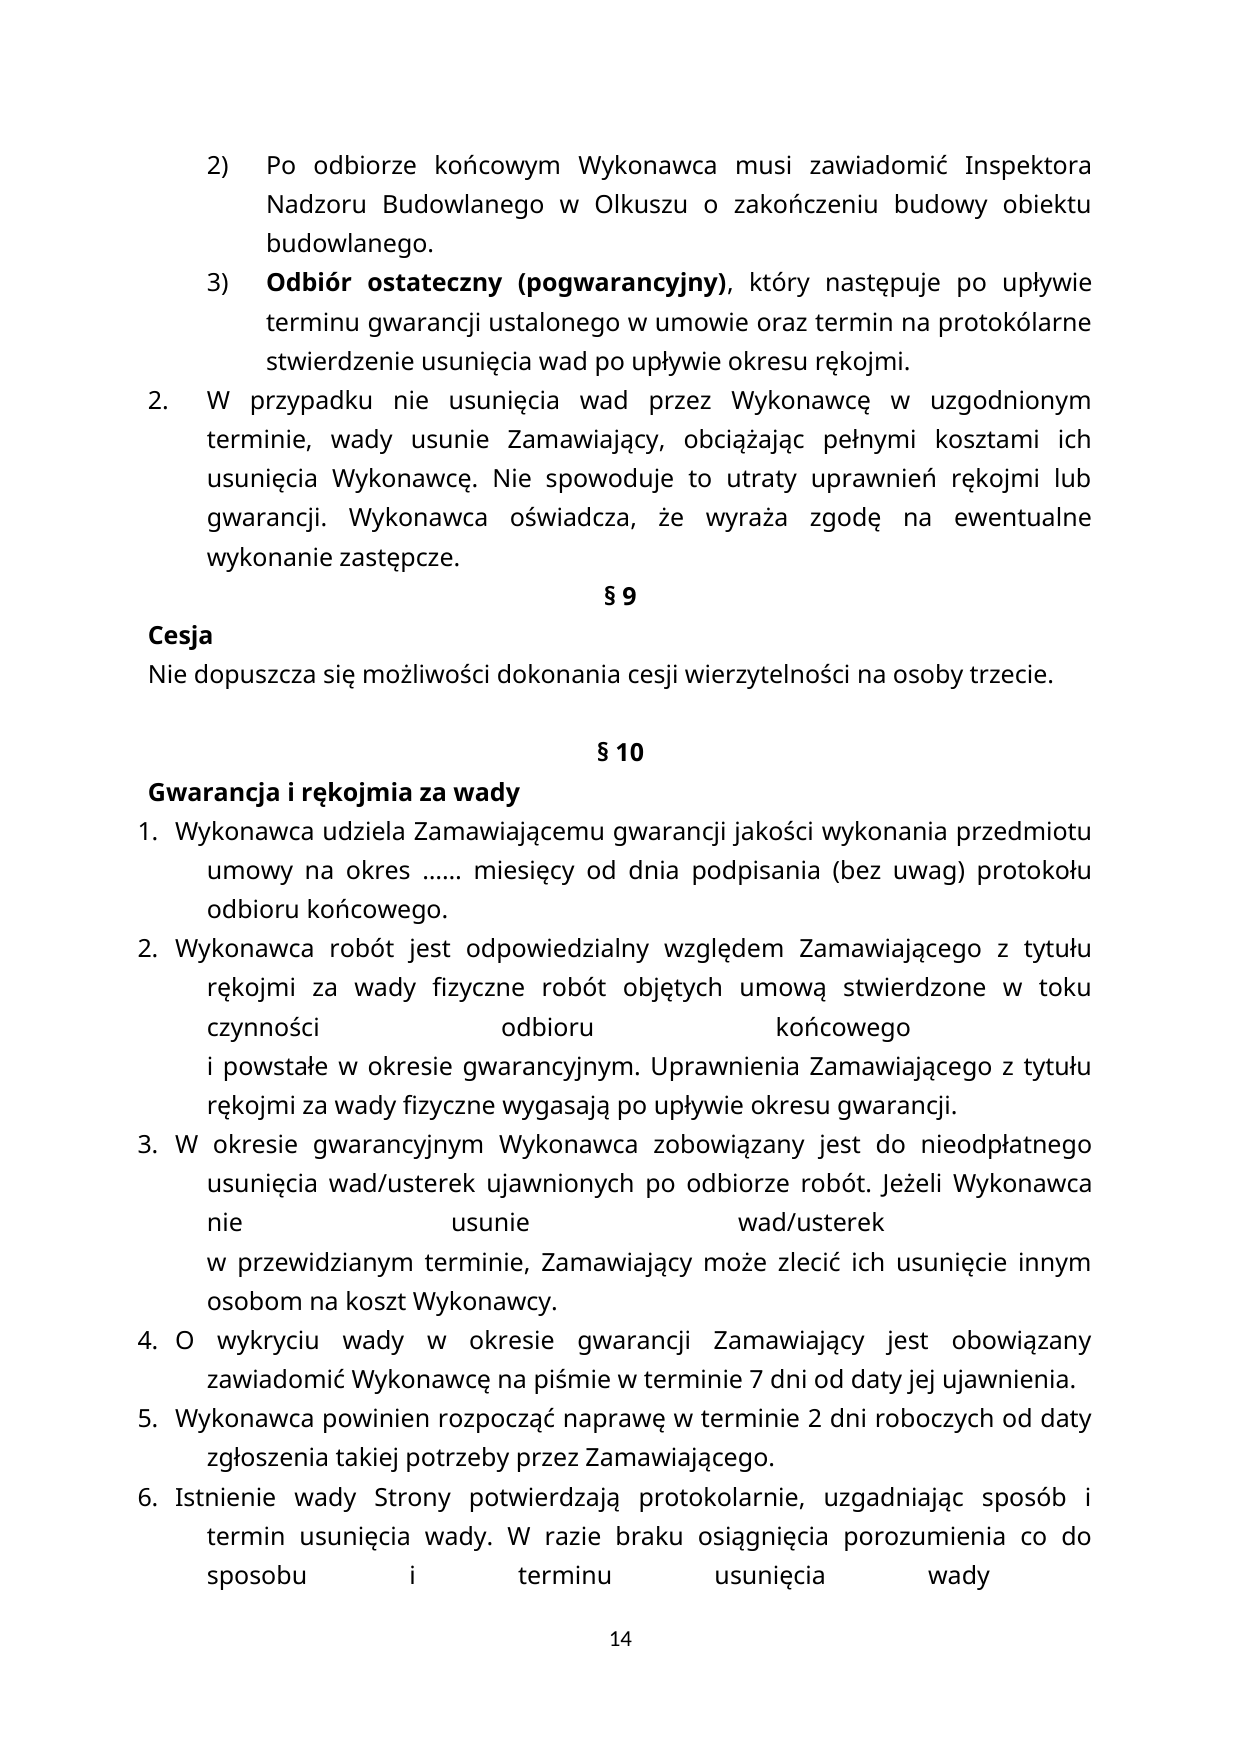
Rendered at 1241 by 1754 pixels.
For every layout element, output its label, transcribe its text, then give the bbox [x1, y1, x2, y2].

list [137, 1479, 1093, 1592]
text § 10 [148, 735, 1093, 769]
list Odbiór ostateczny (pogwarancyjny), który następuje po upływie terminu gwarancji ustalonego w umowie oraz termin na protokólarne stwierdzenie usunięcia wad po upływie okresu rękojmi. [207, 265, 1093, 377]
text § 9 [148, 578, 1093, 612]
list Wykonawca robót jest odpowiedzialny względem Zamawiającego z tytułu rękojmi za wady fizyczne robót objętych umową stwierdzone w toku czynności odbioru końcowego i powstałe w okresie gwarancyjnym. Uprawnienia Zamawiającego z tytułu rękojmi za wady fizyczne wygasają po upływie okresu gwarancji. [137, 931, 1093, 1122]
list Po odbiorze końcowym Wykonawca musi zawiadomić Inspektora Nadzoru Budowlanego w Olkuszu o zakończeniu budowy obiektu budowlanego. [207, 148, 1093, 260]
text Cesja [148, 618, 1093, 652]
list Wykonawca powinien rozpocząć naprawę w terminie 2 dni roboczych od daty zgłoszenia takiej potrzeby przez Zamawiającego. [137, 1401, 1093, 1474]
list O wykryciu wady w okresie gwarancji Zamawiający jest obowiązany zawiadomić Wykonawcę na piśmie w terminie 7 dni od daty jej ujawnienia. [137, 1323, 1093, 1396]
text Gwarancja i rękojmia za wady [148, 774, 1093, 808]
text Nie dopuszcza się możliwości dokonania cesji wierzytelności na osoby trzecie. [148, 657, 1093, 691]
list W przypadku nie usunięcia wad przez Wykonawcę w uzgodnionym terminie, wady usunie Zamawiający, obciążając pełnymi kosztami ich usunięcia Wykonawcę. Nie spowoduje to utraty uprawnień rękojmi lub gwarancji. Wykonawca oświadcza, że wyraża zgodę na ewentualne wykonanie zastępcze. [148, 383, 1093, 573]
list Wykonawca udziela Zamawiającemu gwarancji jakości wykonania przedmiotu umowy na okres …… miesięcy od dnia podpisania (bez uwag) protokołu odbioru końcowego. [137, 813, 1093, 926]
list W okresie gwarancyjnym Wykonawca zobowiązany jest do nieodpłatnego usunięcia wad/usterek ujawnionych po odbiorze robót. Jeżeli Wykonawca nie usunie wad/usterek w przewidzianym terminie, Zamawiający może zlecić ich usunięcie innym osobom na koszt Wykonawcy. [137, 1127, 1093, 1317]
